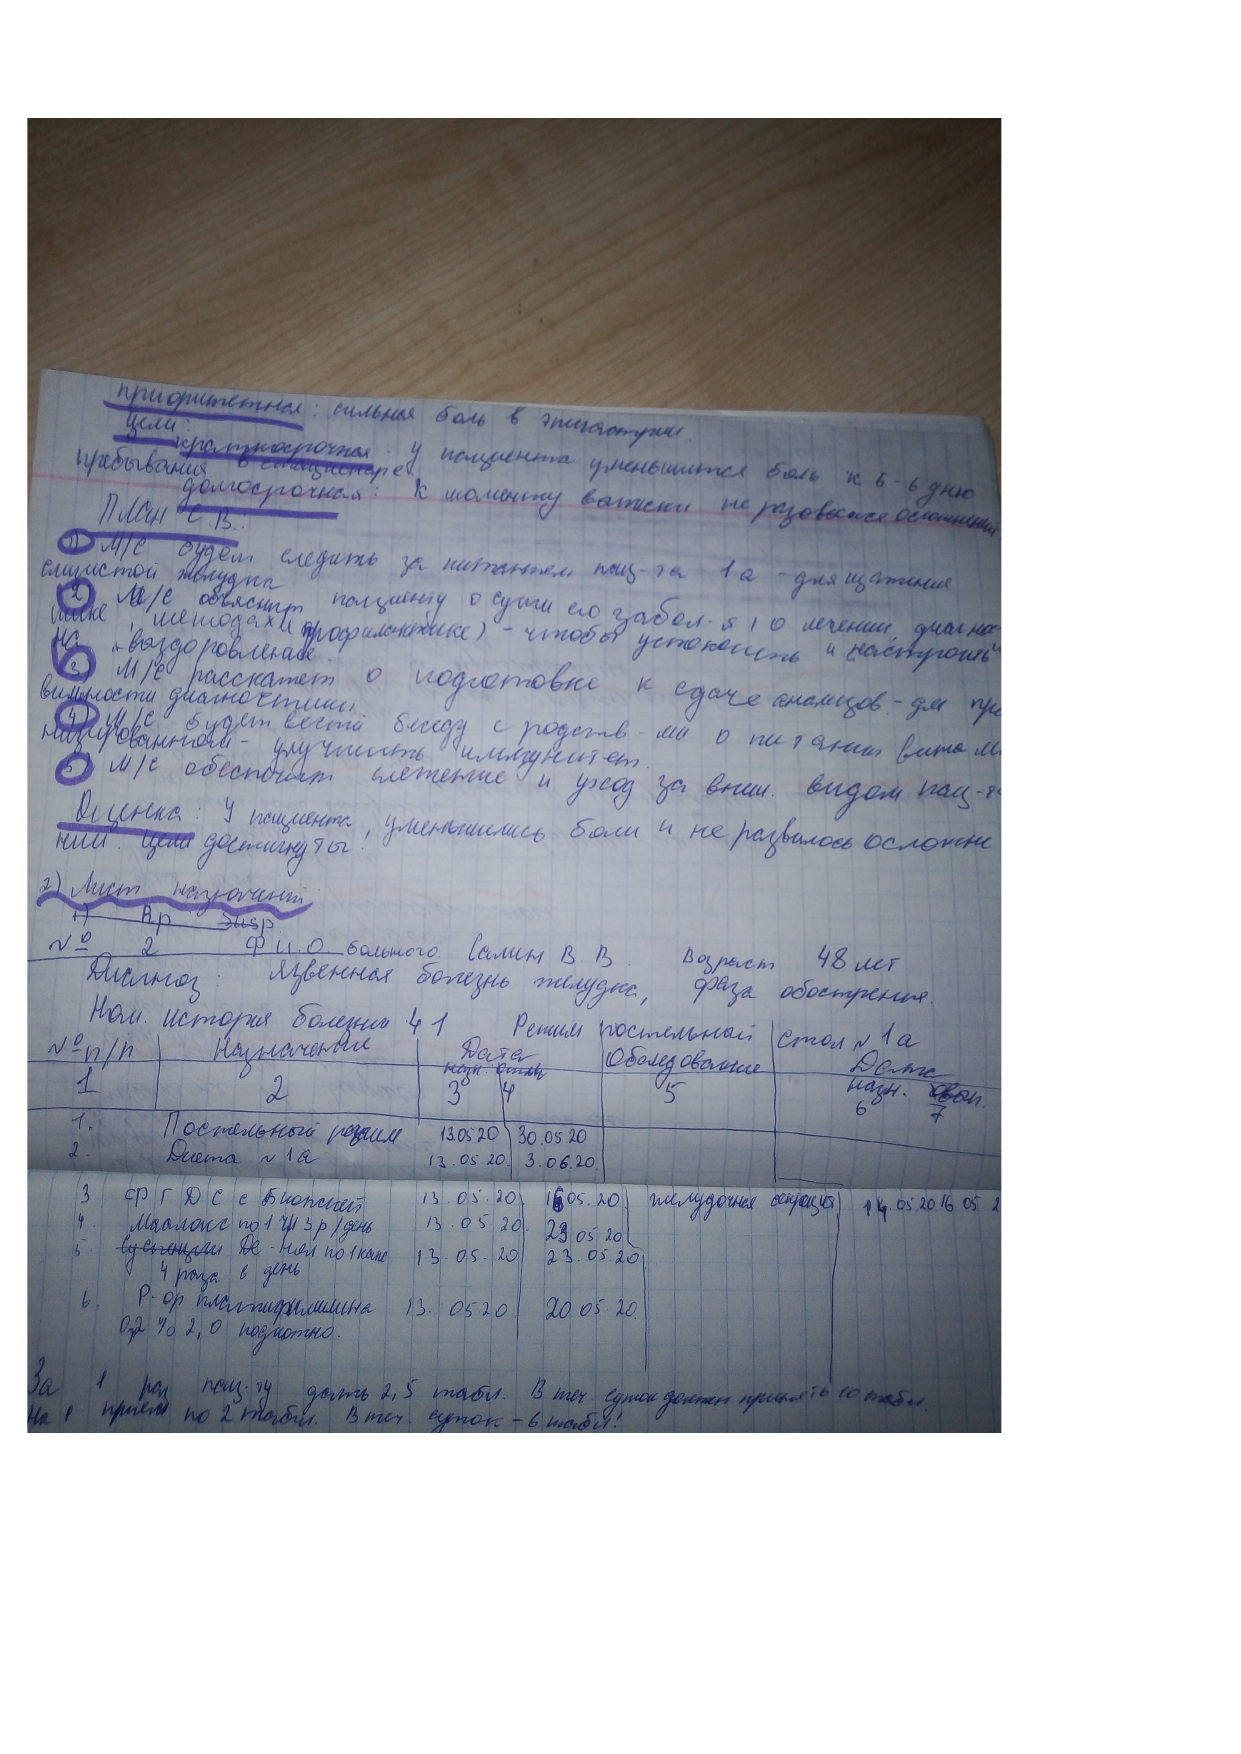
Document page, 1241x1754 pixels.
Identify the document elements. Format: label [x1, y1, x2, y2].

picture [27, 118, 1002, 1433]
